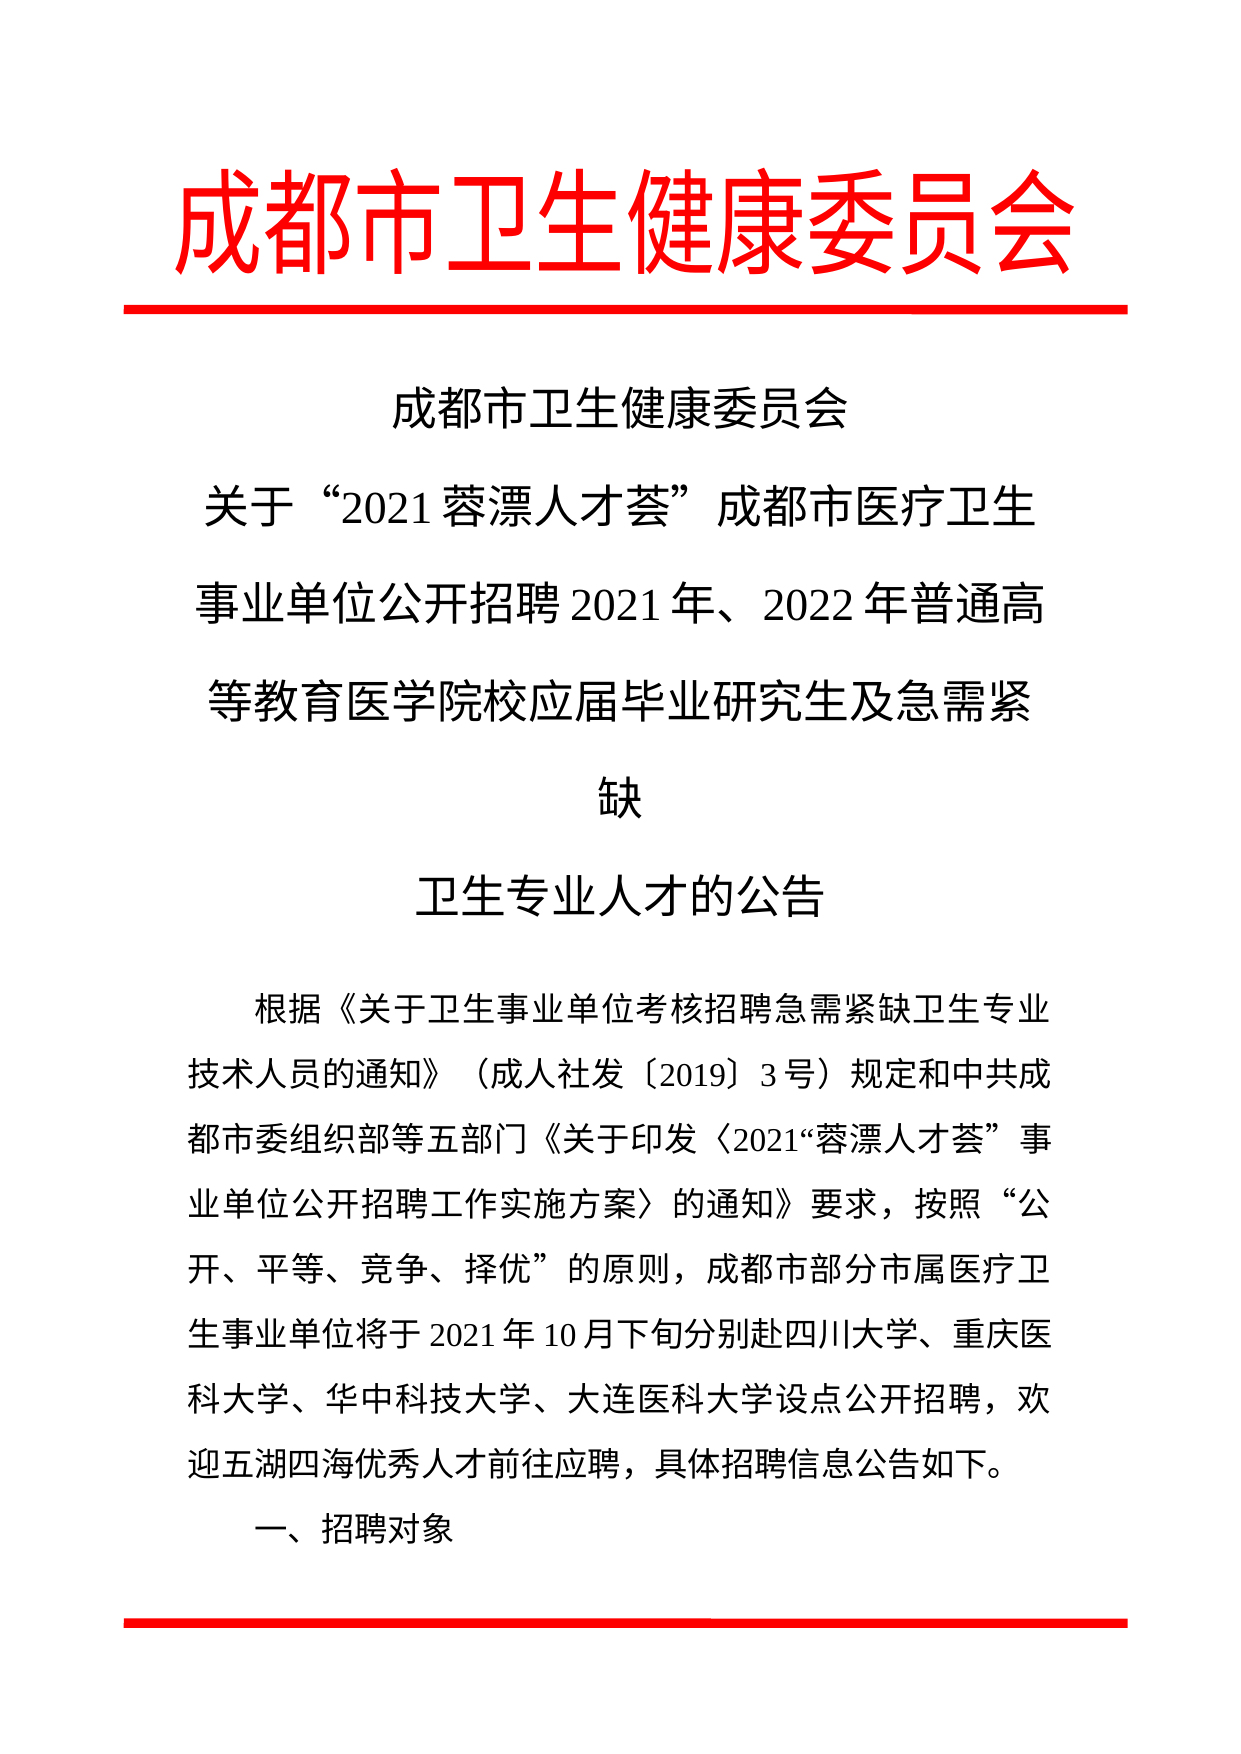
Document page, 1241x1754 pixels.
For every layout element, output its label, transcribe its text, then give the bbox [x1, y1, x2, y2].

text 关于“2021蓉漂人才荟”成都市医疗卫生事业单位公开招聘2021年、2022年普通高等教育医学院校应届毕业研究生及急需紧缺 [187, 454, 1053, 844]
text 根据《关于卫生事业单位考核招聘急需紧缺卫生专业技术人员的通知》（成人社发〔2019〕3号）规定和中共成都市委组织部等五部门《关于印发〈2021“蓉漂人才荟”事业单位公开招聘工作实施方案〉的通知》要求，按照“公开、平等、竞争、择优”的原则，成都市部分市属医疗卫生事业单位将于2021年10月下旬分别赴四川大学、重庆医科大学、华中科技大学、大连医科大学设点公开招聘，欢迎五湖四海优秀人才前往应聘，具体招聘信息公告如下。 [187, 974, 1053, 1494]
text 成都市卫生健康委员会 [187, 357, 1053, 454]
text 一、招聘对象 [187, 1494, 1053, 1559]
text 卫生专业人才的公告 [187, 844, 1053, 942]
